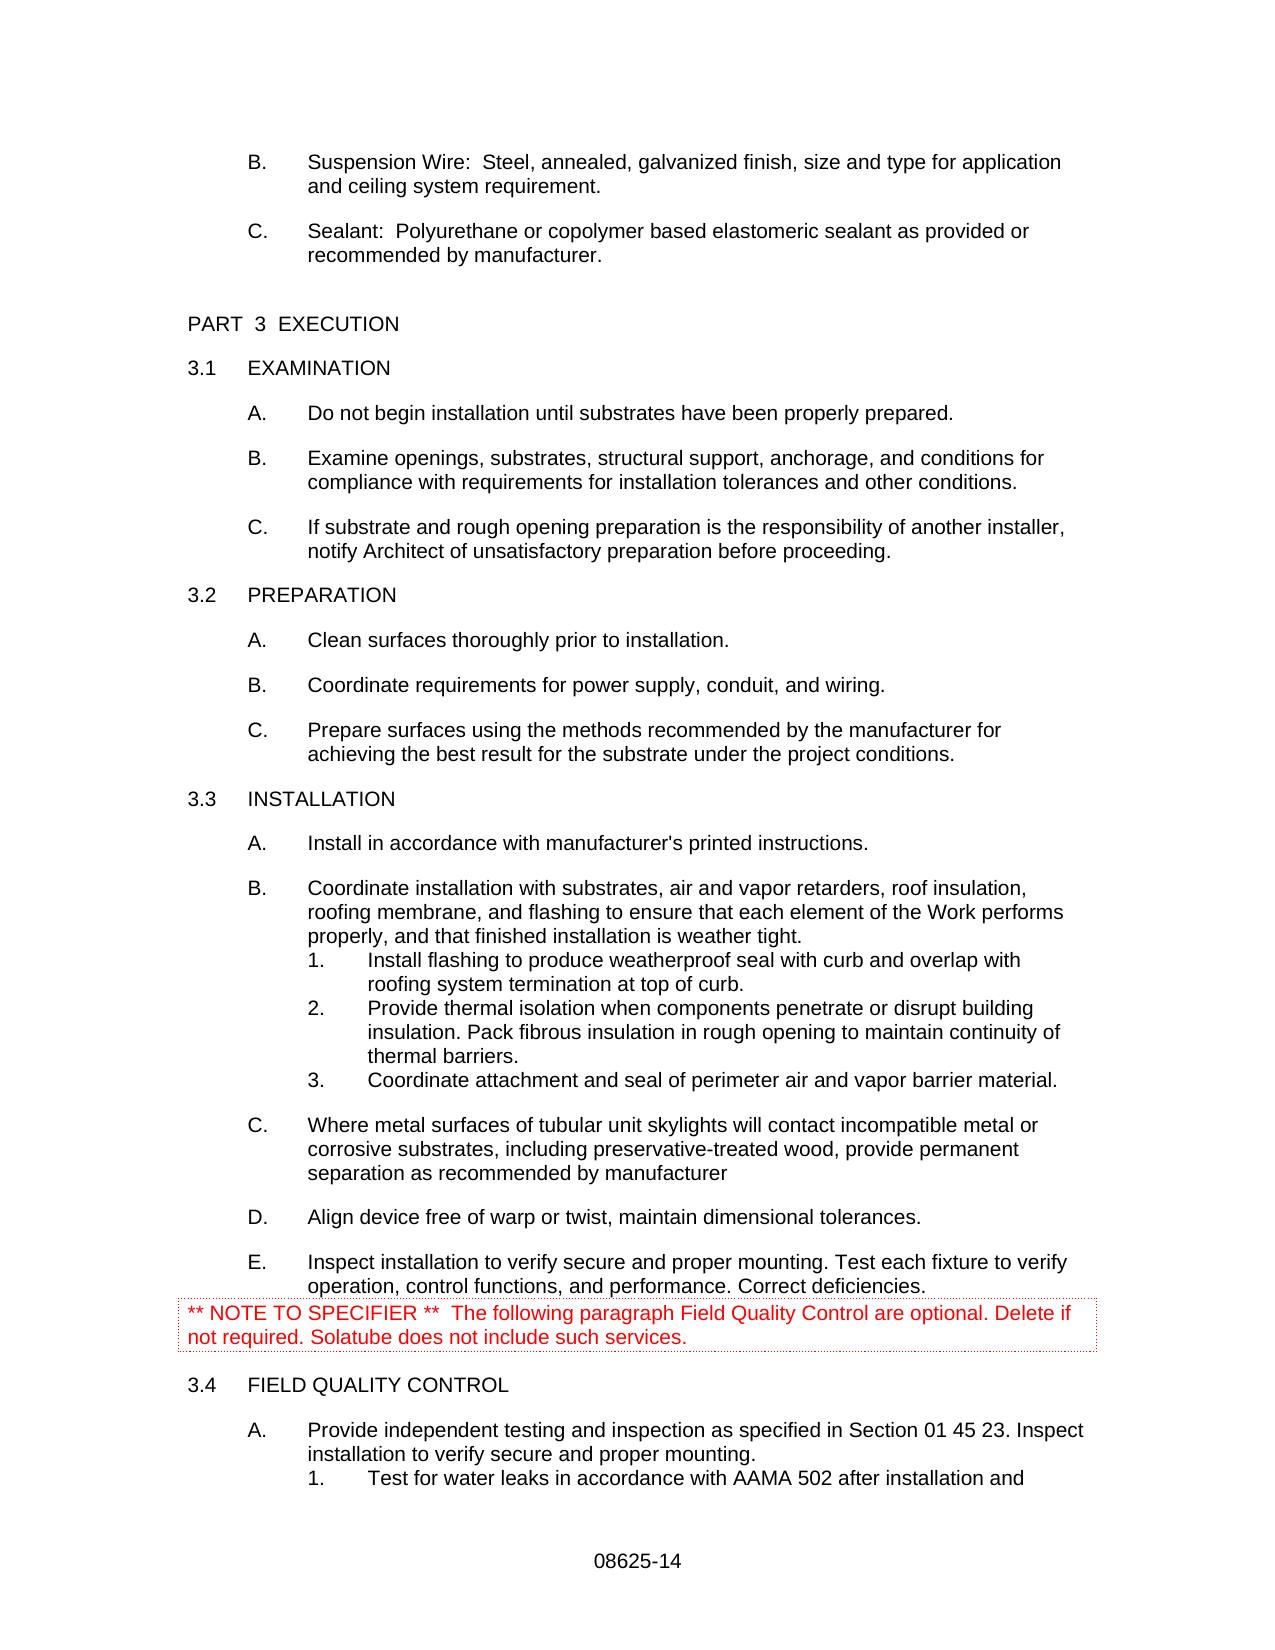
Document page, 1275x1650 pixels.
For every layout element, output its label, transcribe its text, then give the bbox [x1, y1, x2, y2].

text Examine openings, substrates, structural support, anchorage, and conditions for compliance with requirements for installation tolerances and other conditions. [247, 446, 1087, 494]
text INSTALLATION [187, 786, 1087, 810]
text Clean surfaces thoroughly prior to installation. [247, 628, 1087, 652]
text Provide independent testing and inspection as specified in Section 01 45 23. Inspect installation to verify secure and proper mounting. [247, 1418, 1087, 1466]
text Provide thermal isolation when components penetrate or disrupt building insulation. Pack fibrous insulation in rough opening to maintain continuity of thermal barriers. [307, 996, 1087, 1068]
text FIELD QUALITY CONTROL [187, 1373, 1087, 1397]
text Coordinate attachment and seal of perimeter air and vapor barrier material. [307, 1068, 1087, 1092]
text Do not begin installation until substrates have been properly prepared. [247, 401, 1087, 425]
text Align device free of warp or twist, maintain dimensional tolerances. [247, 1205, 1087, 1229]
text Install flashing to produce weatherproof seal with curb and overlap with roofing system termination at top of curb. [307, 948, 1087, 996]
text Coordinate installation with substrates, air and vapor retarders, roof insulation, roofing membrane, and flashing to ensure that each element of the Work performs properly, and that finished installation is weather tight. [247, 876, 1087, 948]
text Suspension Wire: Steel, annealed, galvanized finish, size and type for application and ceiling system requirement. [247, 150, 1087, 198]
text PREPARATION [187, 583, 1087, 607]
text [307, 1466, 1087, 1489]
text Coordinate requirements for power supply, conduit, and wiring. [247, 673, 1087, 697]
text Inspect installation to verify secure and proper mounting. Test each fixture to verify operation, control functions, and performance. Correct deficiencies. [247, 1250, 1087, 1298]
text ** NOTE TO SPECIFIER ** The following paragraph Field Quality Control are optional. Delete if not required. Solatube does not include such services. [178, 1298, 1097, 1352]
text If substrate and rough opening preparation is the responsibility of another installer, notify Architect of unsatisfactory preparation before proceeding. [247, 514, 1087, 562]
text Install in accordance with manufacturer's printed instructions. [247, 831, 1087, 855]
text Prepare surfaces using the methods recommended by the manufacturer for achieving the best result for the substrate under the project conditions. [247, 718, 1087, 766]
text EXECUTION [187, 311, 1087, 335]
text EXAMINATION [187, 356, 1087, 380]
text Where metal surfaces of tubular unit skylights will contact incompatible metal or corrosive substrates, including preservative-treated wood, provide permanent separation as recommended by manufacturer [247, 1112, 1087, 1184]
text Sealant: Polyurethane or copolymer based elastomeric sealant as provided or recommended by manufacturer. [247, 219, 1087, 267]
